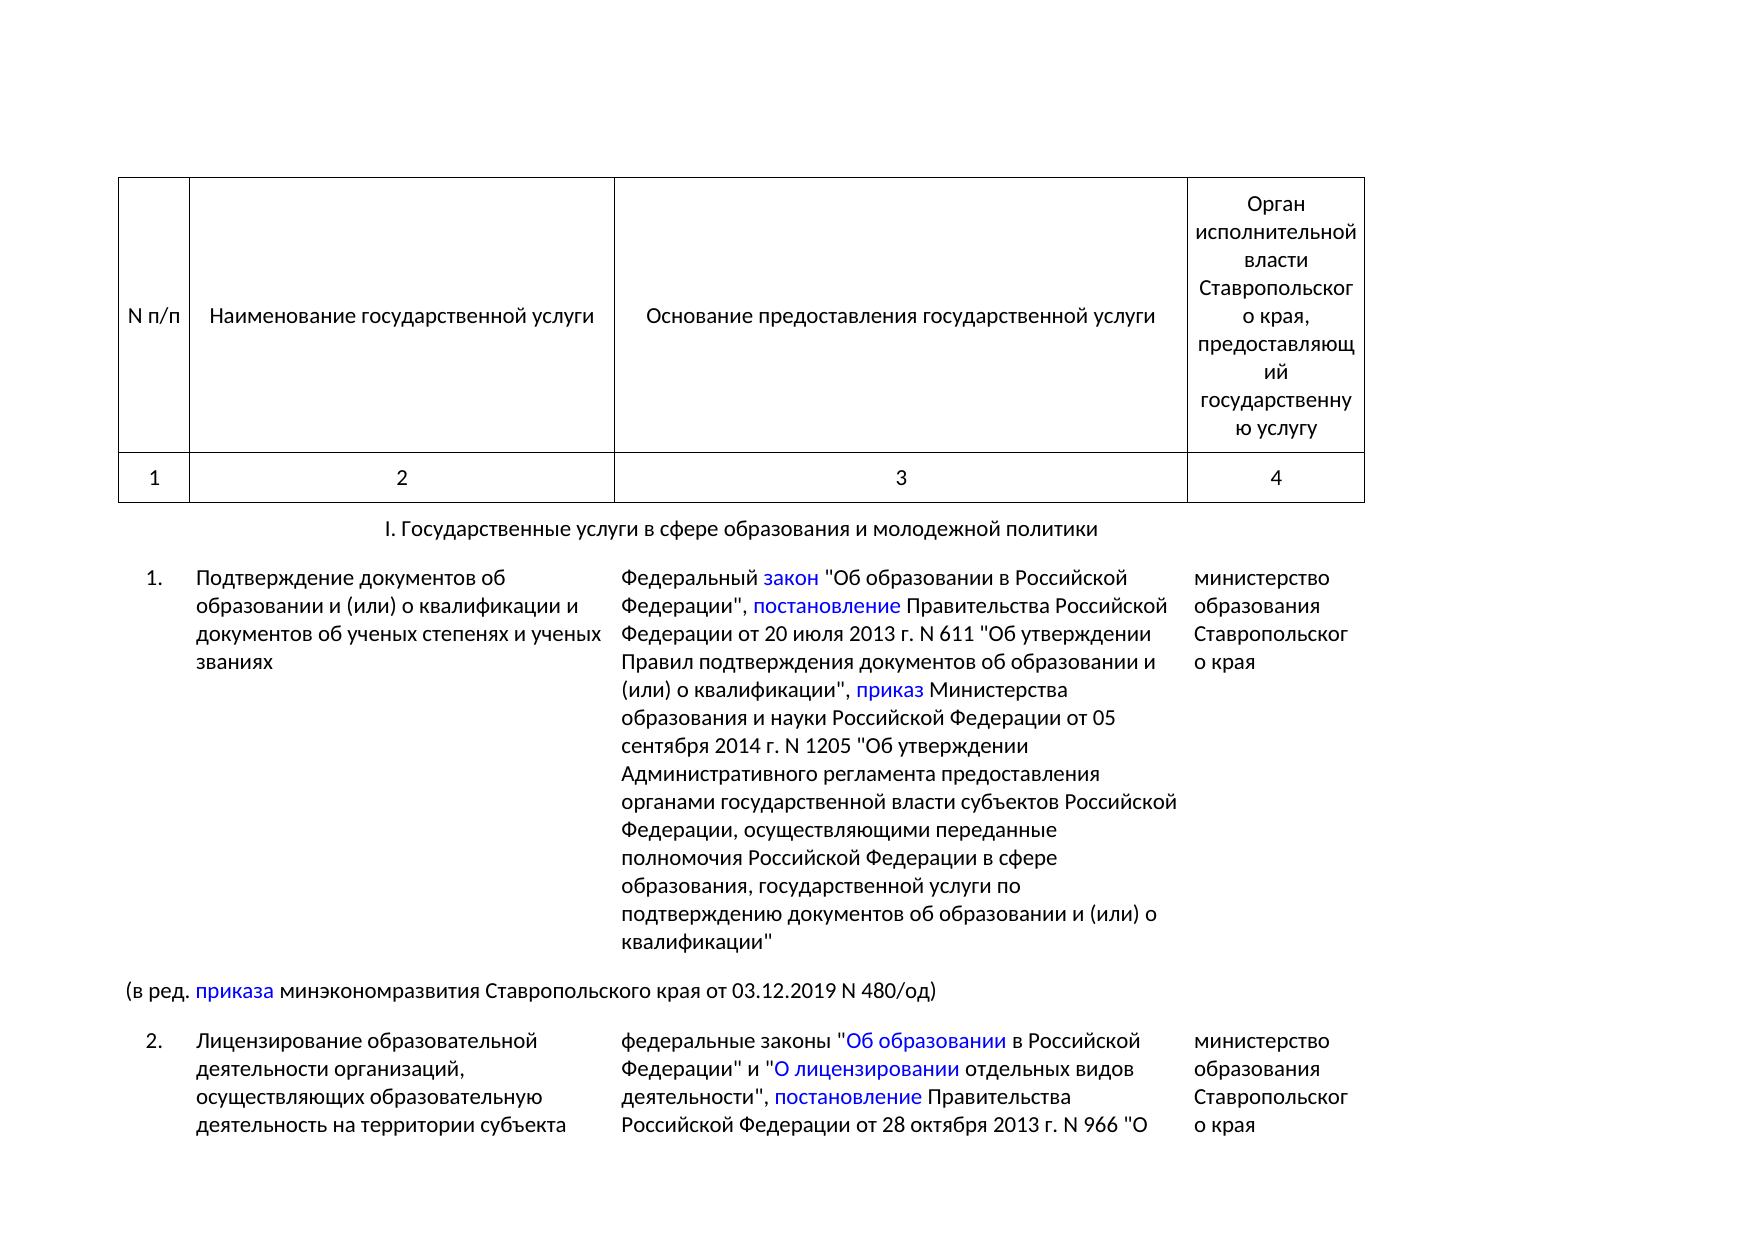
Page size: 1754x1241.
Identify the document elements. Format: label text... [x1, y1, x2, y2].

table_cell 2. [119, 1015, 189, 1148]
table_cell 1. [119, 552, 189, 966]
table_cell (в ред. приказа минэкономразвития Ставропольского края от 03.12.2019 N 480/од) [119, 966, 1365, 1015]
table_cell 3 [615, 453, 1187, 502]
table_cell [615, 1015, 1187, 1148]
table_cell Подтверждение документов об образовании и (или) о квалификации и документов об ученых степенях и ученых званиях [189, 552, 615, 966]
table_cell 1 [119, 453, 189, 502]
table_cell I. Государственные услуги в сфере образования и молодежной политики [119, 503, 1365, 552]
table_header Орган исполнительной власти Ставропольского края, предоставляющий государственную услугу [1188, 178, 1364, 452]
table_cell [1188, 1015, 1365, 1148]
table_cell 2 [190, 453, 614, 502]
table_cell министерство образования Ставропольского края [1188, 552, 1365, 966]
table_cell 4 [1188, 453, 1364, 502]
table_header Основание предоставления государственной услуги [615, 178, 1187, 452]
table_cell Федеральный закон "Об образовании в Российской Федерации", постановление Правительства Российской Федерации от 20 июля 2013 г. N 611 "Об утверждении Правил подтверждения документов об образовании и (или) о квалификации", приказ Министерства образования и науки Российской Федерации от 05 сентября 2014 г. N 1205 "Об утверждении Административного регламента предоставления органами государственной власти субъектов Российской Федерации, осуществляющими переданные полномочия Российской Федерации в сфере образования, государственной услуги по подтверждению документов об образовании и (или) о квалификации" [615, 552, 1187, 966]
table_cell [189, 1015, 615, 1148]
table_header N п/п [119, 178, 189, 452]
table_header Наименование государственной услуги [190, 178, 614, 452]
